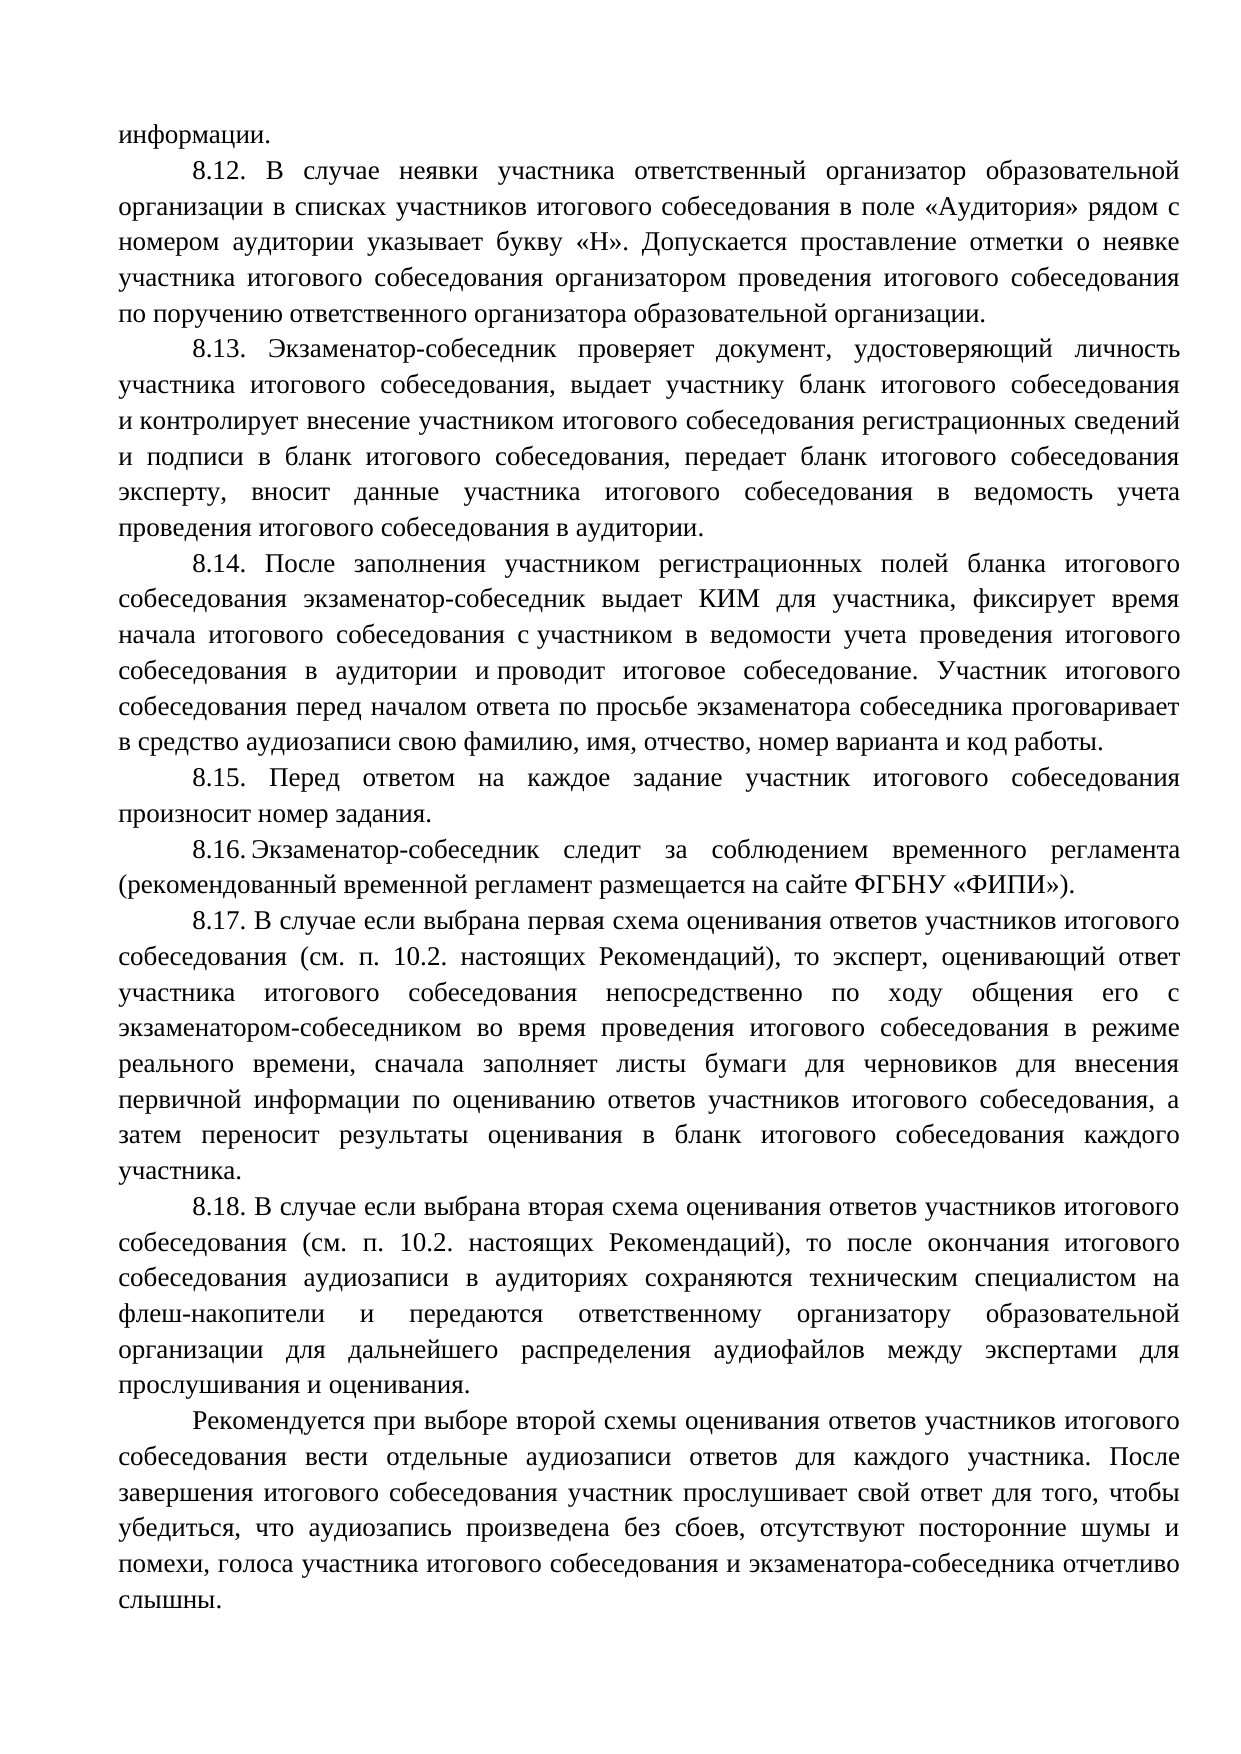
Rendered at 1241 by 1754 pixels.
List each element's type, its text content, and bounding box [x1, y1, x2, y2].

list 8.18. В случае если выбрана вторая схема оценивания ответов участников итогового собеседования (см. п. 10.2. настоящих Рекомендаций), то после окончания итогового собеседования аудиозаписи в аудиториях сохраняются техническим специалистом на флеш-накопители и передаются ответственному организатору образовательной организации для дальнейшего распределения аудиофайлов между экспертами для прослушивания и оценивания. [118, 1190, 1181, 1400]
list 8.16. Экзаменатор-собеседник следит за соблюдением временного регламента (рекомендованный временной регламент размещается на сайте ФГБНУ «ФИПИ»). [118, 833, 1181, 899]
list 8.15. Перед ответом на каждое задание участник итогового собеседования произносит номер задания. [118, 761, 1181, 828]
list 8.17. В случае если выбрана первая схема оценивания ответов участников итогового собеседования (см. п. 10.2. настоящих Рекомендаций), то эксперт, оценивающий ответ участника итогового собеседования непосредственно по ходу общения его с экзаменатором-собеседником во время проведения итогового собеседования в режиме реального времени, сначала заполняет листы бумаги для черновиков для внесения первичной информации по оцениванию ответов участников итогового собеседования, а затем переносит результаты оценивания в бланк итогового собеседования каждого участника. [118, 904, 1181, 1185]
text 8.13. Экзаменатор-собеседник проверяет документ, удостоверяющий личность участника итогового собеседования, выдает участнику бланк итогового собеседования и контролирует внесение участником итогового собеседования регистрационных сведений и подписи в бланк итогового собеседования, передает бланк итогового собеседования эксперту, вносит данные участника итогового собеседования в ведомость учета проведения итогового собеседования в аудитории. [118, 332, 1181, 542]
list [118, 118, 1181, 149]
list 8.12. В случае неявки участника ответственный организатор образовательной организации в списках участников итогового собеседования в поле «Аудитория» рядом с номером аудитории указывает букву «Н». Допускается проставление отметки о неявке участника итогового собеседования организатором проведения итогового собеседования по поручению ответственного организатора образовательной организации. [118, 154, 1181, 328]
list 8.14. После заполнения участником регистрационных полей бланка итогового собеседования экзаменатор-собеседник выдает КИМ для участника, фиксирует время начала итогового собеседования с участником в ведомости учета проведения итогового собеседования в аудитории и проводит итоговое собеседование. Участник итогового собеседования перед началом ответа по просьбе экзаменатора собеседника проговаривает в средство аудиозаписи свою фамилию, имя, отчество, номер варианта и код работы. [118, 547, 1181, 757]
text Рекомендуется при выборе второй схемы оценивания ответов участников итогового собеседования вести отдельные аудиозаписи ответов для каждого участника. После завершения итогового собеседования участник прослушивает свой ответ для того, чтобы убедиться, что аудиозапись произведена без сбоев, отсутствуют посторонние шумы и помехи, голоса участника итогового собеседования и экзаменатора-собеседника отчетливо слышны. [118, 1404, 1181, 1614]
